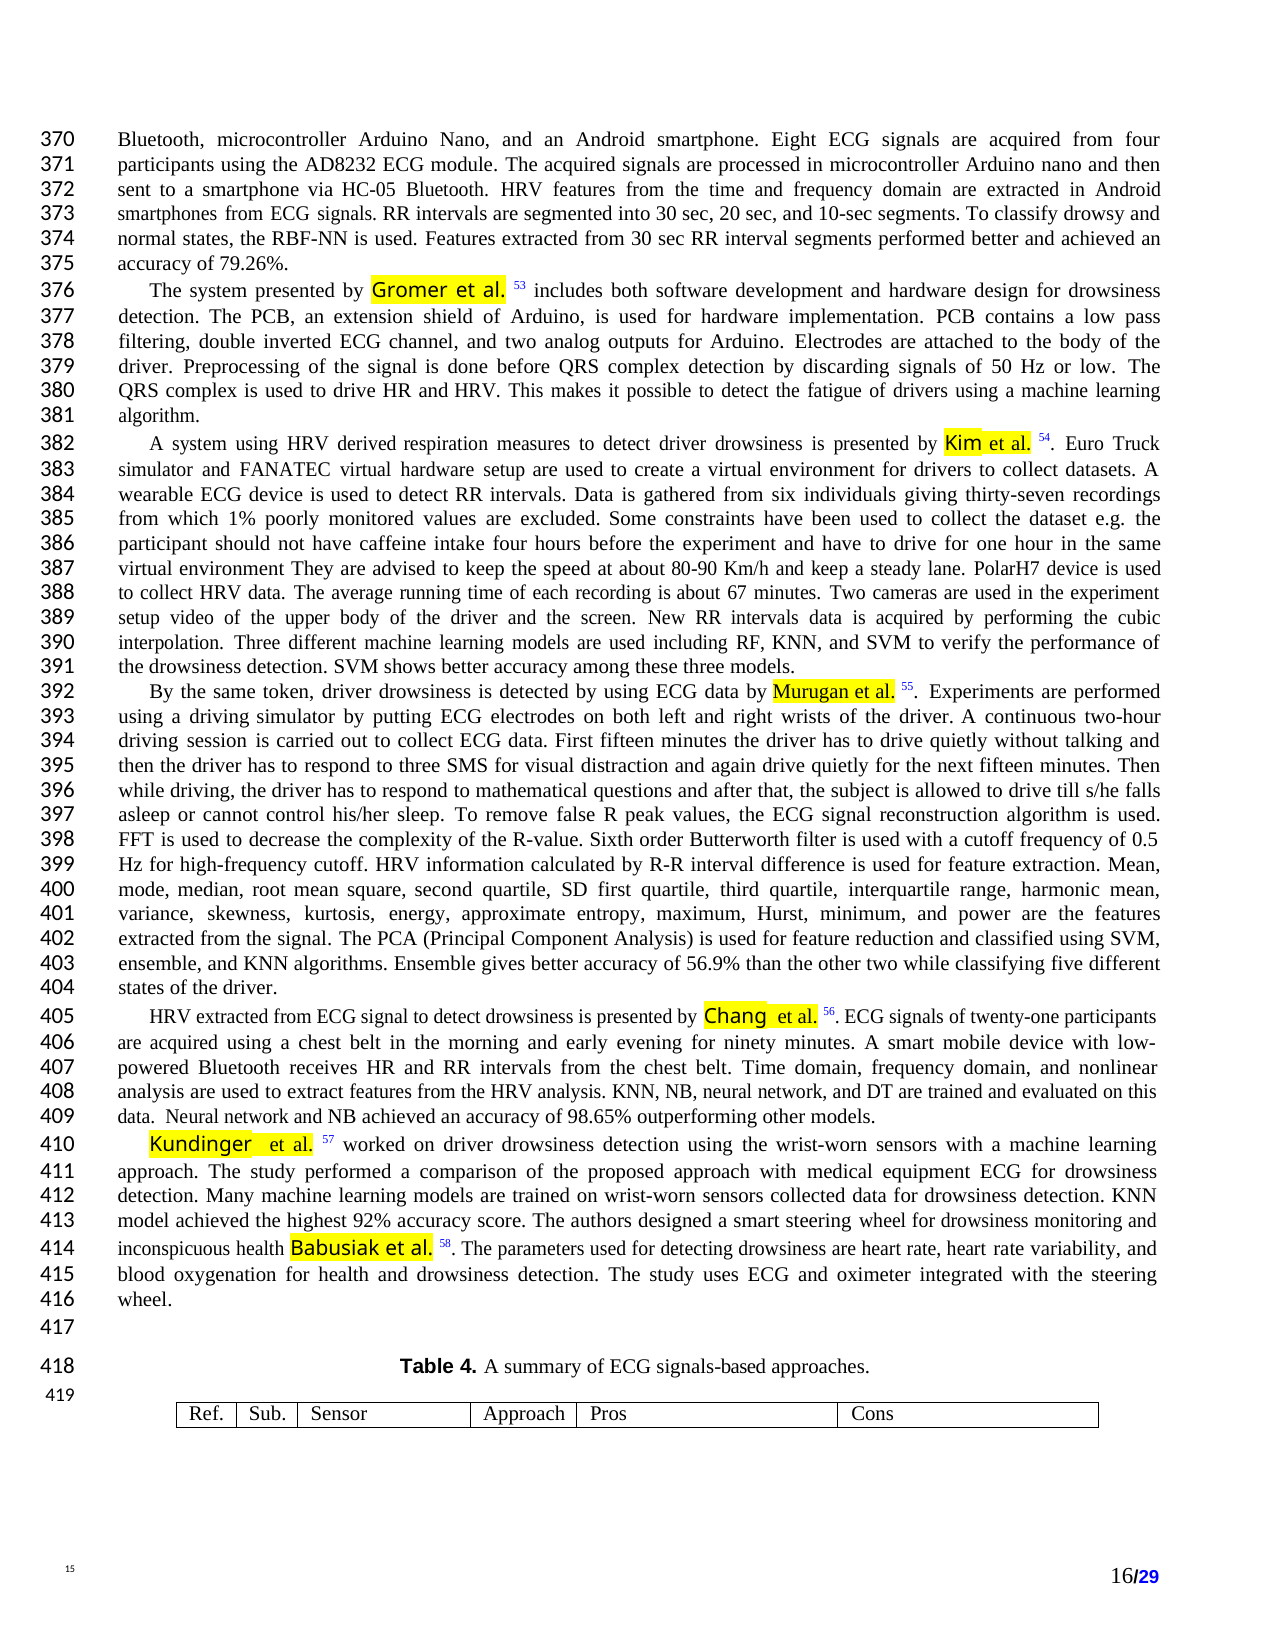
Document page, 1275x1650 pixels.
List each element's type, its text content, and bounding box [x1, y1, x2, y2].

table_header Ref. [177, 1403, 236, 1427]
table_header Cons [838, 1403, 1098, 1427]
text Kundinger et al. 57 worked on driver drowsiness detection using the wrist-worn sensors with a machine learning approach. The study performed a comparison of the proposed approach with medical equipment ECG for drowsiness detection. Many machine learning models are trained on wrist-worn sensors collected data for drowsiness detection. KNN model achieved the highest 92% accuracy score. The authors designed a smart steering wheel for drowsiness monitoring and inconspicuous health Babusiak et al. 58. The parameters used for detecting drowsiness are heart rate, heart rate variability, and blood oxygenation for health and drowsiness detection. The study uses ECG and oximeter integrated with the steering wheel. [117, 1129, 1157, 1311]
table_header Sensor [298, 1403, 470, 1427]
table_header Approach [471, 1403, 576, 1427]
table_header Pros [577, 1403, 837, 1427]
text By the same token, driver drowsiness is detected by using ECG data by Murugan et al. 55. Experiments are performed using a driving simulator by putting ECG electrodes on both left and right wrists of the driver. A continuous two-hour driving session is carried out to collect ECG data. First fifteen minutes the driver has to drive quietly without talking and then the driver has to respond to three SMS for visual distraction and again drive quietly for the next fifteen minutes. Then while driving, the driver has to respond to mathematical questions and after that, the subject is allowed to drive till s/he falls asleep or cannot control his/her sleep. To remove false R peak values, the ECG signal reconstruction algorithm is used. FFT is used to decrease the complexity of the R-value. Sixth order Butterworth filter is used with a cutoff frequency of 0.5 Hz for high-frequency cutoff. HRV information calculated by R-R interval difference is used for feature extraction. Mean, mode, median, root mean square, second quartile, SD first quartile, third quartile, interquartile range, harmonic mean, variance, skewness, kurtosis, energy, approximate entropy, maximum, Hurst, minimum, and power are the features extracted from the signal. The PCA (Principal Component Analysis) is used for feature reduction and classified using SVM, ensemble, and KNN algorithms. Ensemble gives better accuracy of 56.9% than the other two while classifying five different states of the driver. [118, 679, 1161, 999]
text Table 4. A summary of ECG signals-based approaches. [264, 1354, 1006, 1378]
text HRV extracted from ECG signal to detect drowsiness is presented by Chang et al. 56. ECG signals of twenty-one participants are acquired using a chest belt in the morning and early evening for ninety minutes. A smart mobile device with low-powered Bluetooth receives HR and RR intervals from the chest belt. Time domain, frequency domain, and nonlinear analysis are used to extract features from the HRV analysis. KNN, NB, neural network, and DT are trained and evaluated on this data. Neural network and NB achieved an accuracy of 98.65% outperforming other models. [117, 1001, 1157, 1128]
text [117, 127, 1161, 274]
text The system presented by Gromer et al. 53 includes both software development and hardware design for drowsiness detection. The PCB, an extension shield of Arduino, is used for hardware implementation. PCB contains a low pass filtering, double inverted ECG channel, and two analog outputs for Arduino. Electrodes are attached to the body of the driver. Preprocessing of the signal is done before QRS complex detection by discarding signals of 50 Hz or low. The QRS complex is used to drive HR and HRV. This makes it possible to detect the fatigue of drivers using a machine learning algorithm. [118, 275, 1161, 427]
text A system using HRV derived respiration measures to detect driver drowsiness is presented by Kim et al. 54. Euro Truck simulator and FANATEC virtual hardware setup are used to create a virtual environment for drivers to collect datasets. A wearable ECG device is used to detect RR intervals. Data is gathered from six individuals giving thirty-seven recordings from which 1% poorly monitored values are excluded. Some constraints have been used to collect the dataset e.g. the participant should not have caffeine intake four hours before the experiment and have to drive for one hour in the same virtual environment They are advised to keep the speed at about 80-90 Km/h and keep a steady lane. PolarH7 device is used to collect HRV data. The average running time of each recording is about 67 minutes. Two cameras are used in the experiment setup video of the upper body of the driver and the screen. New RR intervals data is acquired by performing the cubic interpolation. Three different machine learning models are used including RF, KNN, and SVM to verify the performance of the drowsiness detection. SVM shows better accuracy among these three models. [118, 428, 1161, 678]
table_header Sub. [237, 1403, 297, 1427]
